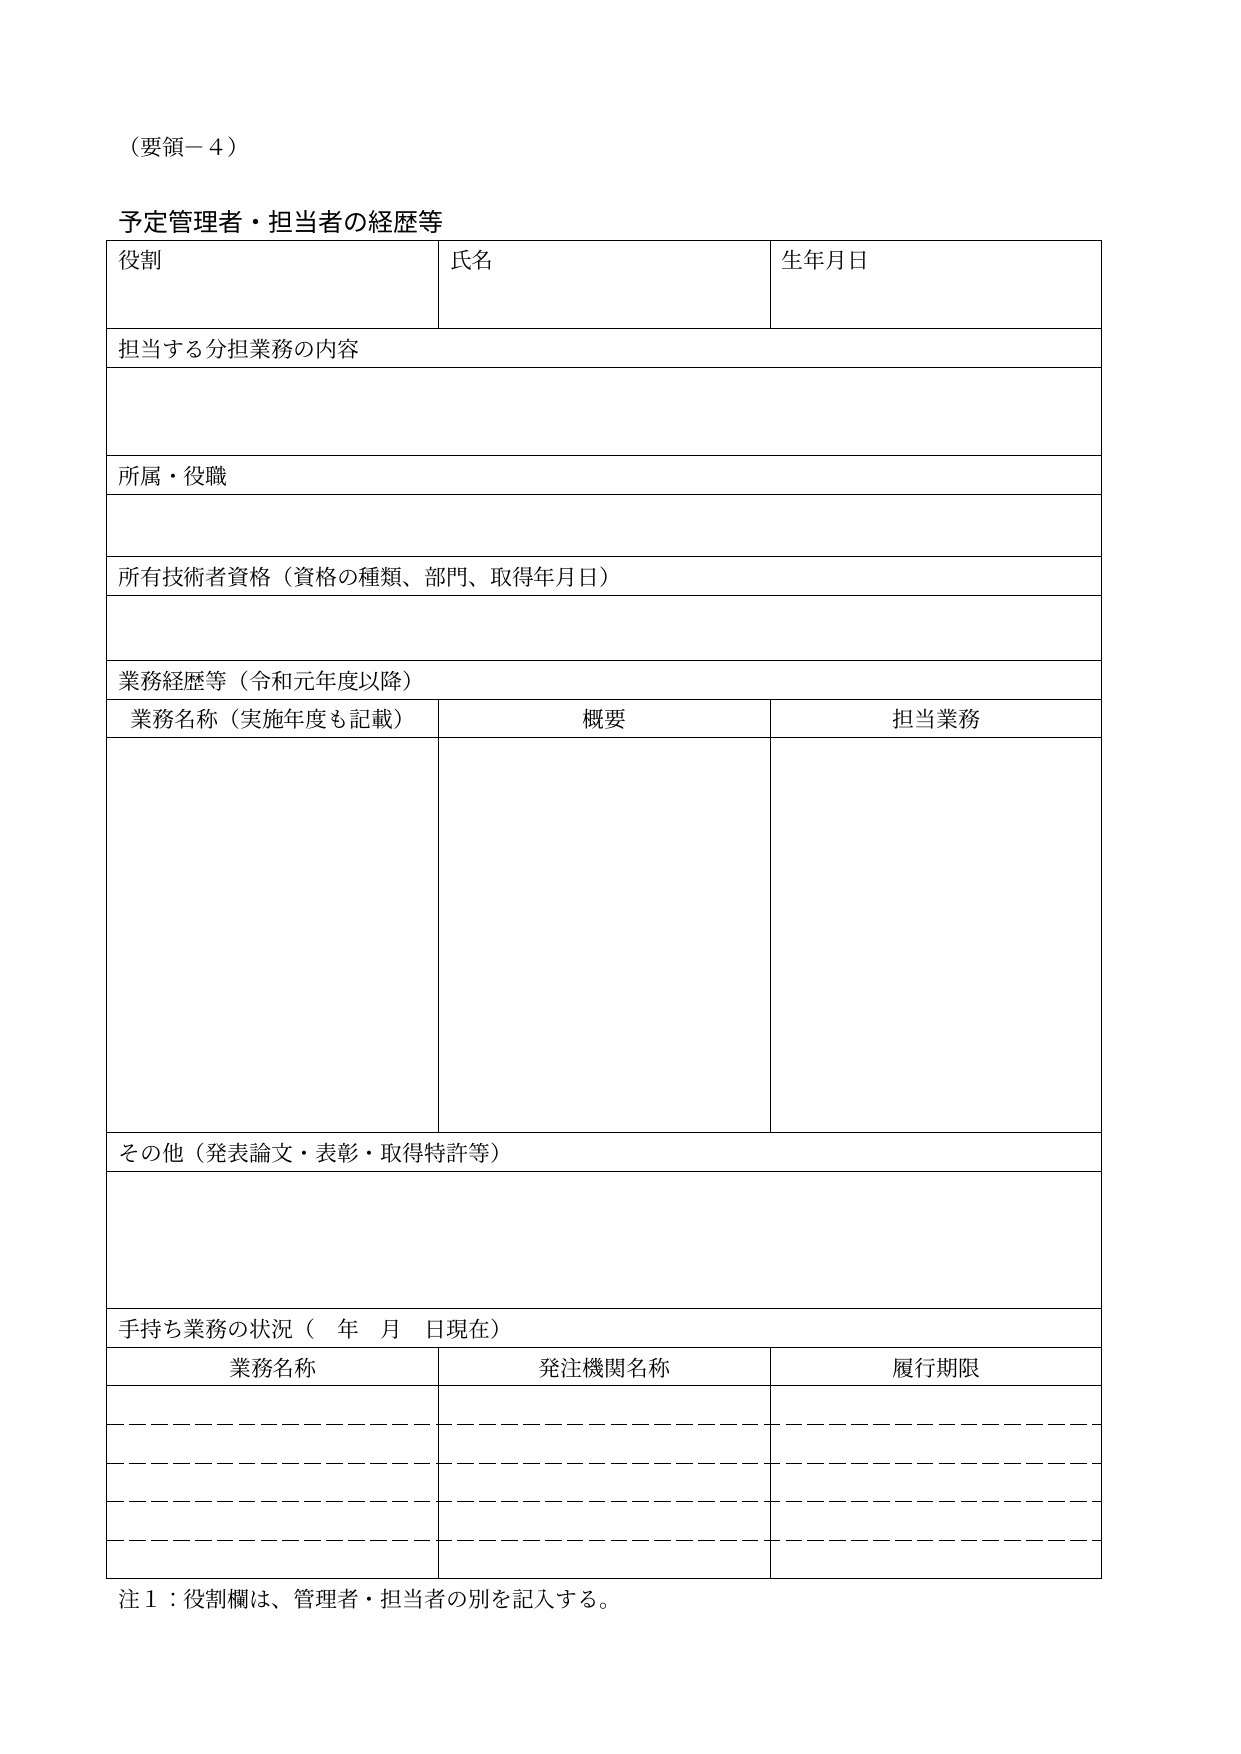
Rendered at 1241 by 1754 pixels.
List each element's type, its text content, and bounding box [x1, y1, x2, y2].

table_cell [107, 738, 438, 1132]
table_cell [439, 1540, 770, 1578]
table_header 生年月日 [771, 241, 1101, 328]
text 注１：役割欄は、管理者・担当者の別を記入する。 [118, 1579, 1122, 1617]
table_header 氏名 [439, 241, 770, 328]
table_cell [439, 1501, 770, 1539]
table_cell [107, 1463, 438, 1501]
table_cell [771, 1463, 1101, 1501]
table_cell [439, 1424, 770, 1462]
table_cell [439, 738, 770, 1132]
table_cell [771, 1386, 1101, 1424]
text （要領－４） [118, 127, 1122, 164]
table_cell その他（発表論文・表彰・取得特許等） [107, 1133, 1101, 1171]
table_cell [771, 1501, 1101, 1539]
table_cell [439, 1463, 770, 1501]
table_cell [771, 1424, 1101, 1462]
table_cell 概要 [439, 700, 770, 737]
table_cell [107, 368, 1101, 455]
table_cell 業務名称（実施年度も記載） [107, 700, 438, 737]
table_cell [771, 1540, 1101, 1578]
table_cell [107, 1386, 438, 1424]
table_cell 手持ち業務の状況（ 年 月 日現在） [107, 1309, 1101, 1347]
table_cell 業務経歴等（令和元年度以降） [107, 661, 1101, 698]
table_cell 担当業務 [771, 700, 1101, 737]
table_header 役割 [107, 241, 438, 328]
table_cell [107, 1540, 438, 1578]
table_cell 業務名称 [107, 1348, 438, 1385]
table_cell 担当する分担業務の内容 [107, 329, 1101, 367]
table_cell 発注機関名称 [439, 1348, 770, 1385]
table_cell [771, 738, 1101, 1132]
table_cell [107, 596, 1101, 660]
table_cell [107, 1424, 438, 1462]
table_cell 所有技術者資格（資格の種類、部門、取得年月日） [107, 557, 1101, 595]
table_cell [439, 1386, 770, 1424]
text 予定管理者・担当者の経歴等 [118, 202, 1122, 239]
table_cell [107, 495, 1101, 556]
table_cell [107, 1172, 1101, 1308]
table_cell [107, 1501, 438, 1539]
table_cell 履行期限 [771, 1348, 1101, 1385]
table_cell 所属・役職 [107, 456, 1101, 494]
